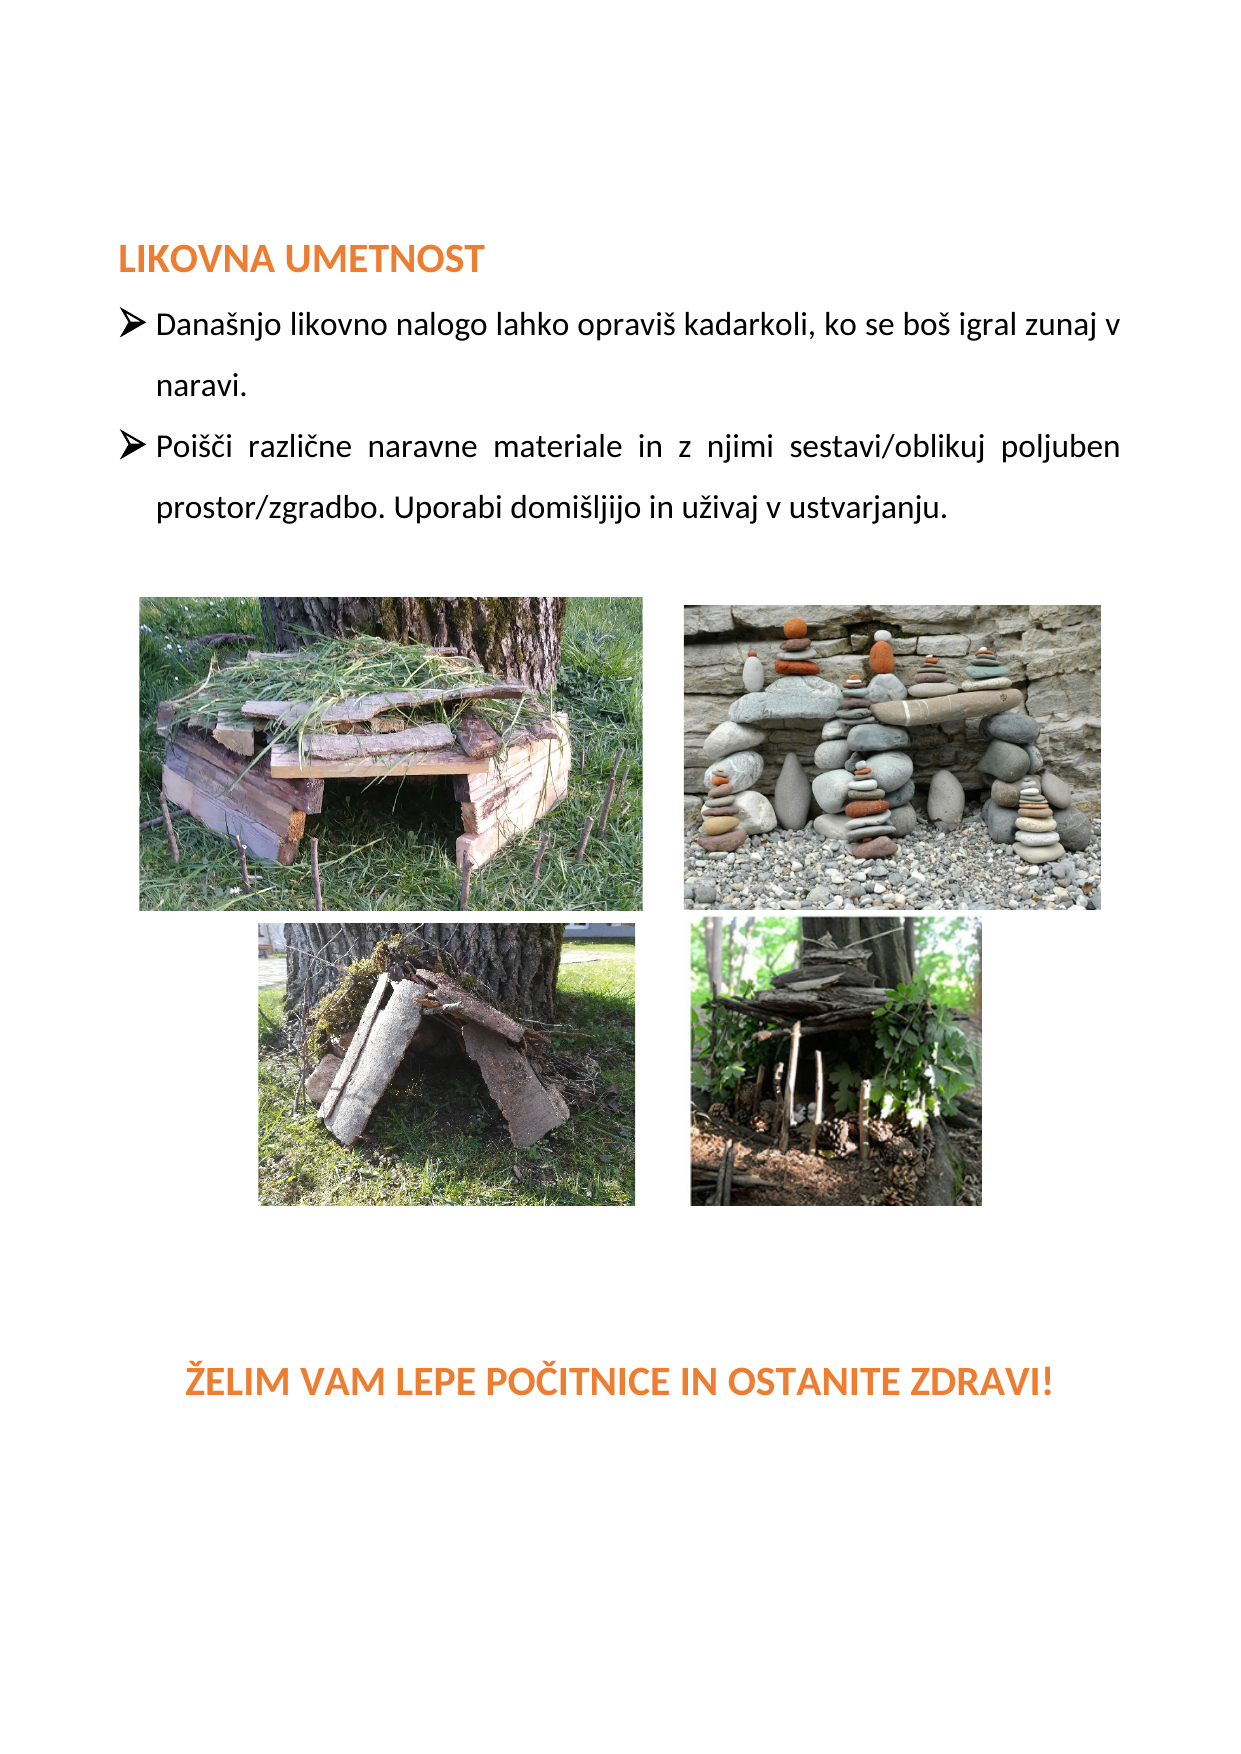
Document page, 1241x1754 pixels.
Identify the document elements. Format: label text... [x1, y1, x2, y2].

picture [687, 912, 982, 1206]
list Poišči različne naravne materiale in z njimi sestavi/oblikuj poljuben prostor/zgradbo. Uporabi domišljijo in uživaj v ustvarjanju. [118, 425, 1122, 527]
picture [139, 597, 643, 911]
picture [683, 605, 1101, 910]
text LIKOVNA UMETNOST [118, 232, 1122, 283]
text ŽELIM VAM LEPE POČITNICE IN OSTANITE ZDRAVI! [118, 1354, 1122, 1405]
picture [258, 923, 636, 1206]
list Današnjo likovno nalogo lahko opraviš kadarkoli, ko se boš igral zunaj v naravi. [118, 303, 1122, 405]
